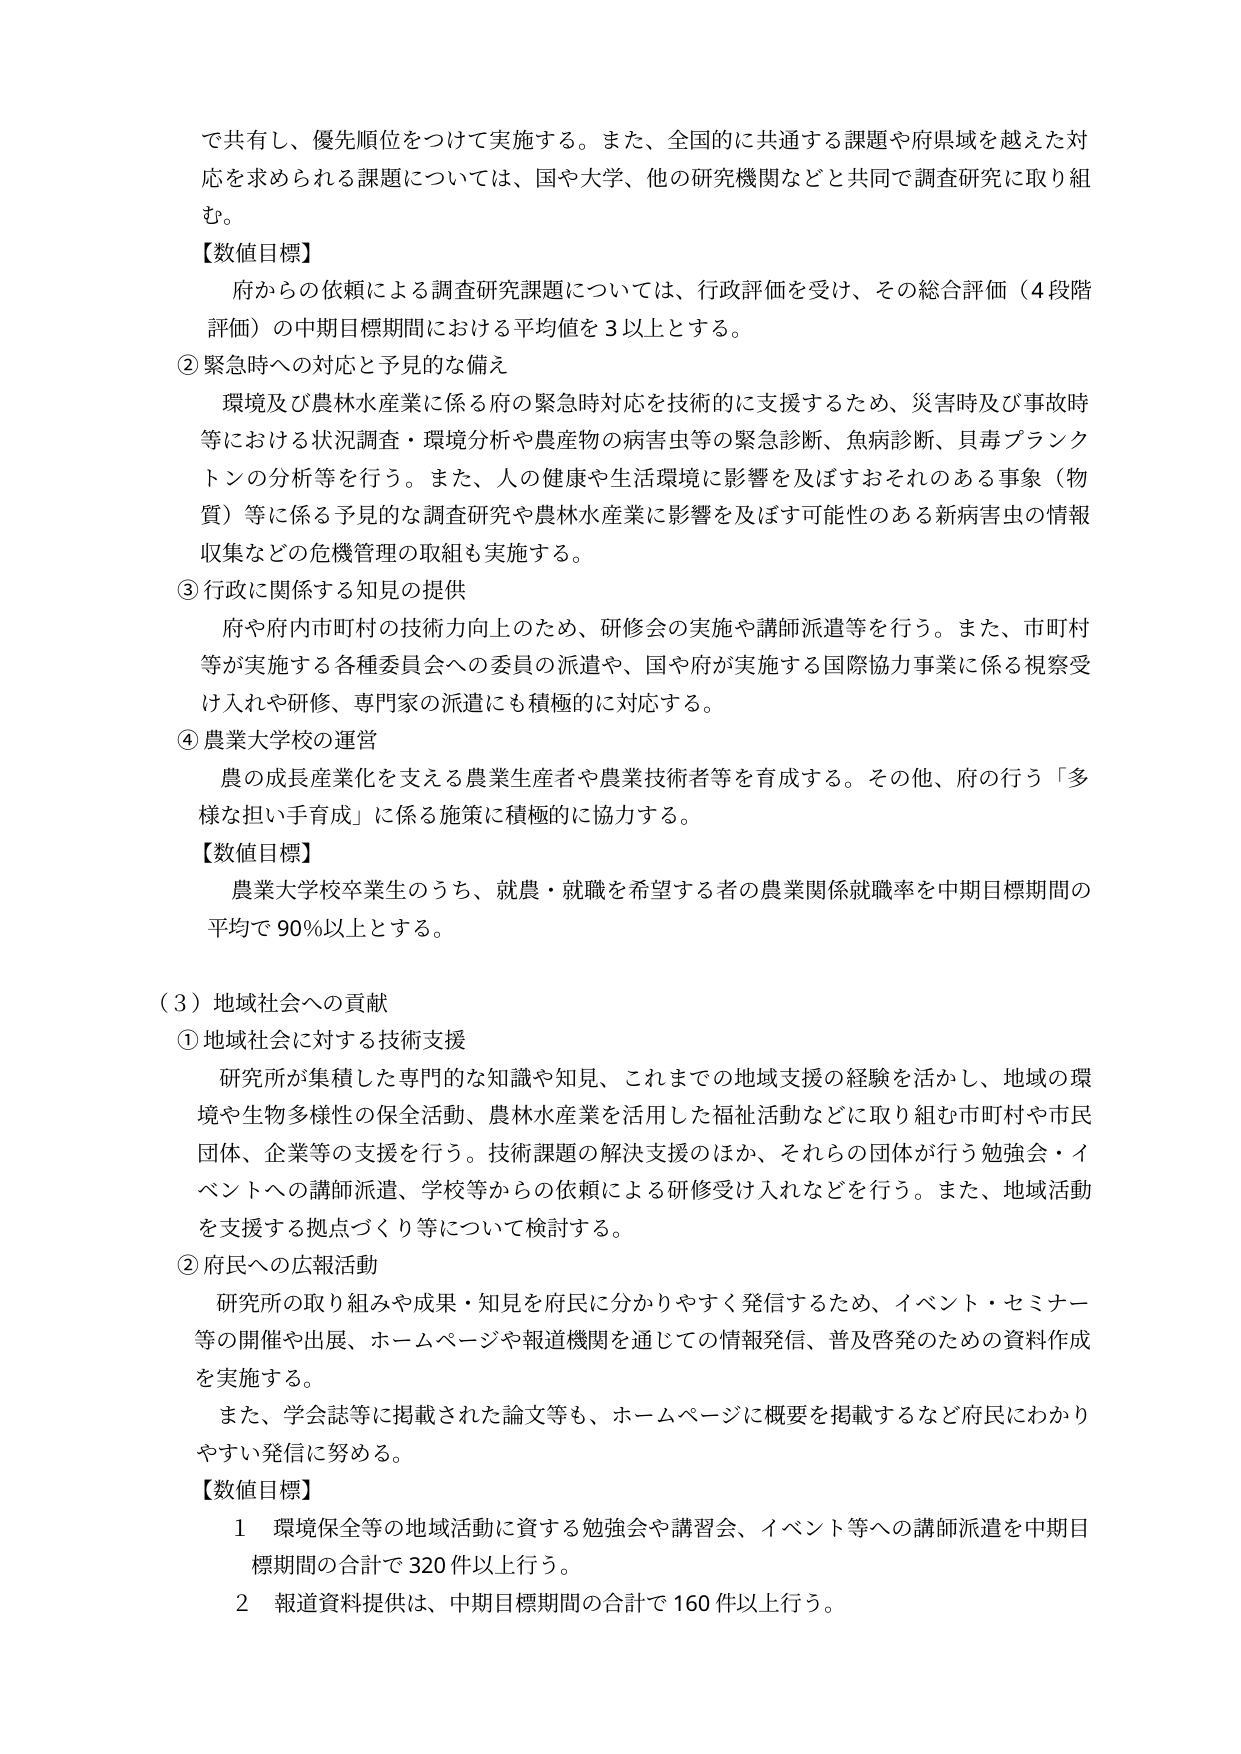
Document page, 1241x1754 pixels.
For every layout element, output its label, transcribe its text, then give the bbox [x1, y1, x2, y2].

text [202, 118, 1092, 231]
text ②緊急時への対応と予見的な備え [148, 343, 1092, 381]
text 研究所が集積した専門的な知識や知見、これまでの地域支援の経験を活かし、地域の環境や生物多様性の保全活動、農林水産業を活用した福祉活動などに取り組む市町村や市民団体、企業等の支援を行う。技術課題の解決支援のほか、それらの団体が行う勉強会・イベントへの講師派遣、学校等からの依頼による研修受け入れなどを行う。また、地域活動を支援する拠点づくり等について検討する。 [197, 1056, 1092, 1243]
text 農の成長産業化を支える農業生産者や農業技術者等を育成する。その他、府の行う「多様な担い手育成」に係る施策に積極的に協力する。 [199, 756, 1092, 831]
text ④農業大学校の運営 [148, 718, 1092, 756]
text （３）地域社会への貢献 [148, 981, 1092, 1018]
text 環境及び農林水産業に係る府の緊急時対応を技術的に支援するため、災害時及び事故時等における状況調査・環境分析や農産物の病害虫等の緊急診断、魚病診断、貝毒プランクトンの分析等を行う。また、人の健康や生活環境に影響を及ぼすおそれのある事象（物質）等に係る予見的な調査研究や農林水産業に影響を及ぼす可能性のある新病害虫の情報収集などの危機管理の取組も実施する。 [200, 381, 1092, 568]
text １ 環境保全等の地域活動に資する勉強会や講習会、イベント等への講師派遣を中期目標期間の合計で320件以上行う。 [229, 1506, 1092, 1581]
text 【数値目標】 [148, 1468, 1092, 1506]
text 府や府内市町村の技術力向上のため、研修会の実施や講師派遣等を行う。また、市町村等が実施する各種委員会への委員の派遣や、国や府が実施する国際協力事業に係る視察受け入れや研修、専門家の派遣にも積極的に対応する。 [200, 606, 1092, 718]
text 農業大学校卒業生のうち、就農・就職を希望する者の農業関係就職率を中期目標期間の平均で90％以上とする。 [207, 868, 1092, 943]
text 研究所の取り組みや成果・知見を府民に分かりやすく発信するため、イベント・セミナー等の開催や出展、ホームページや報道機関を通じての情報発信、普及啓発のための資料作成を実施する。 [194, 1281, 1092, 1393]
text ①地域社会に対する技術支援 [148, 1018, 1092, 1056]
text 【数値目標】 [148, 231, 1092, 268]
text また、学会誌等に掲載された論文等も、ホームページに概要を掲載するなど府民にわかりやすい発信に努める。 [196, 1393, 1092, 1468]
text 【数値目標】 [148, 831, 1092, 868]
text 府からの依頼による調査研究課題については、行政評価を受け、その総合評価（4段階評価）の中期目標期間における平均値を3以上とする。 [207, 268, 1092, 343]
text ②府民への広報活動 [148, 1243, 1092, 1281]
text ２ 報道資料提供は、中期目標期間の合計で160件以上行う。 [148, 1581, 1092, 1618]
text ③行政に関係する知見の提供 [148, 568, 1092, 606]
